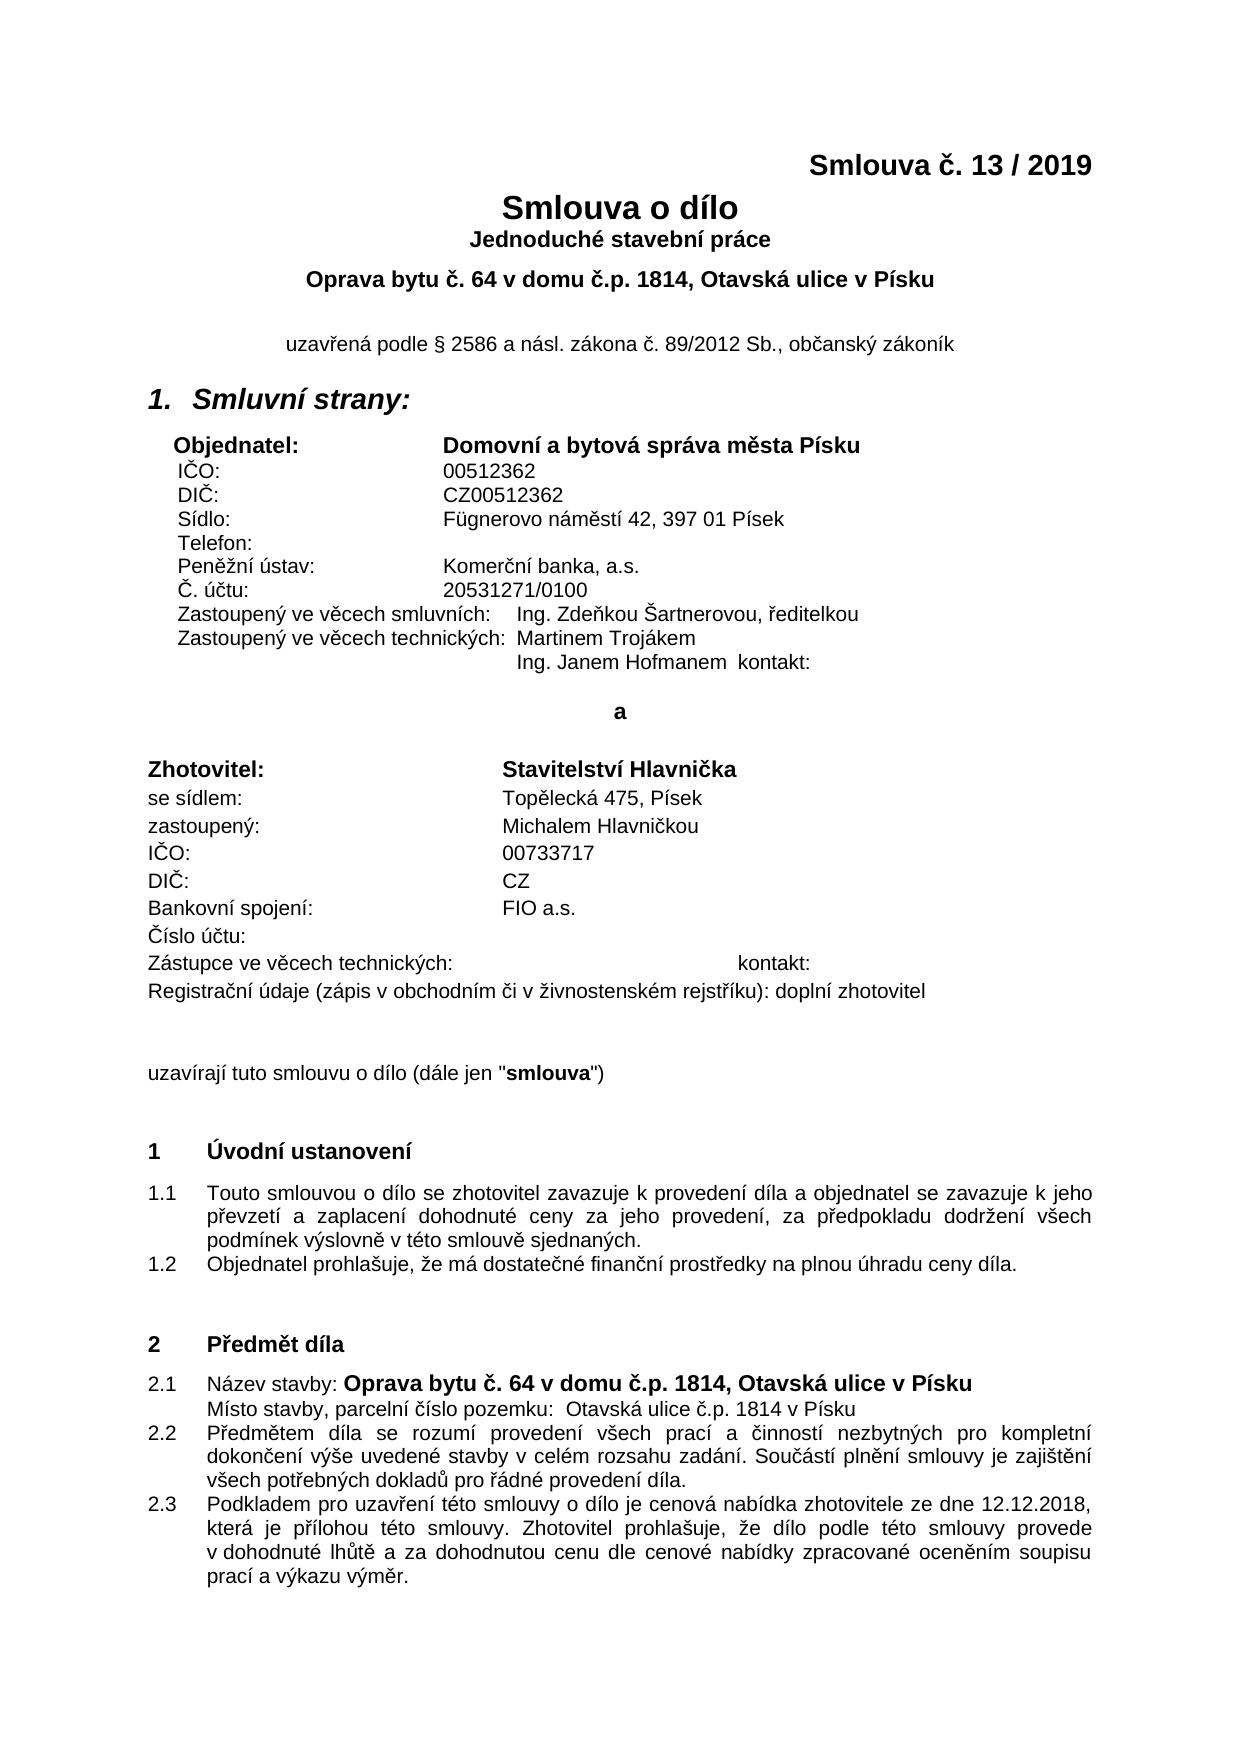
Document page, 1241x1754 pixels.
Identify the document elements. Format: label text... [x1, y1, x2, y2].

text Zhotovitel: Stavitelství Hlavnička [148, 756, 1093, 782]
text Zástupce ve věcech technických: kontakt: [148, 951, 1093, 975]
text DIČ: CZ00512362 [177, 482, 1093, 506]
text Zastoupený ve věcech smluvních: Ing. Zdeňkou Šartnerovou, ředitelkou [177, 602, 1093, 626]
text Ing. Janem Hofmanem kontakt: [177, 650, 1093, 674]
text IČO: 00733717 [148, 841, 1093, 865]
text Peněžní ústav: Komerční banka, a.s. [177, 554, 1093, 578]
list Úvodní ustanovení [148, 1138, 1093, 1164]
text Bankovní spojení: FIO a.s. [148, 896, 1093, 920]
list Objednatel prohlašuje, že má dostatečné finanční prostředky na plnou úhradu ceny díla. [148, 1252, 1093, 1276]
text Registrační údaje (zápis v obchodním či v živnostenském rejstříku): doplní zhotovitel [148, 978, 1093, 1002]
text Č. účtu: 20531271/0100 [177, 578, 1093, 602]
text Místo stavby, parcelní číslo pozemku: Otavská ulice č.p. 1814 v Písku [207, 1396, 1093, 1420]
list Podkladem pro uzavření této smlouvy o dílo je cenová nabídka zhotovitele ze dne 12.12.2018, která je přílohou této smlouvy. Zhotovitel prohlašuje, že dílo podle této smlouvy provede v dohodnuté lhůtě a za dohodnutou cenu dle cenové nabídky zpracované oceněním soupisu prací a výkazu výměr. [148, 1492, 1093, 1588]
text Oprava bytu č. 64 v domu č.p. 1814, Otavská ulice v Písku [148, 266, 1093, 292]
text Sídlo: Fügnerovo náměstí 42, 397 01 Písek [177, 506, 1093, 530]
text uzavírají tuto smlouvu o dílo (dále jen "smlouva") [148, 1061, 1093, 1085]
text Zastoupený ve věcech technických: Martinem Trojákem [177, 626, 1093, 650]
text IČO: 00512362 [177, 458, 1093, 482]
text se sídlem: Topělecká 475, Písek [148, 786, 1093, 810]
text a [148, 698, 1093, 724]
list Předmětem díla se rozumí provedení všech prací a činností nezbytných pro kompletní dokončení výše uvedené stavby v celém rozsahu zadání. Součástí plnění smlouvy je zajištění všech potřebných dokladů pro řádné provedení díla. [148, 1420, 1093, 1492]
text zastoupený: Michalem Hlavničkou [148, 813, 1093, 837]
text Smlouva o dílo [148, 188, 1093, 226]
text Číslo účtu: [148, 923, 1093, 947]
list Název stavby: Oprava bytu č. 64 v domu č.p. 1814, Otavská ulice v Písku [148, 1370, 1093, 1396]
list Předmět díla [148, 1331, 1093, 1358]
text Jednoduché stavební práce [148, 226, 1093, 253]
list Smluvní strany: [148, 382, 1093, 415]
text DIČ: CZ [148, 868, 1093, 892]
text uzavřená podle § 2586 a násl. zákona č. 89/2012 Sb., občanský zákoník [148, 332, 1093, 356]
text Smlouva č. 13 / 2019 [148, 148, 1093, 181]
text Telefon: [177, 530, 1093, 554]
list Touto smlouvou o dílo se zhotovitel zavazuje k provedení díla a objednatel se zavazuje k jeho převzetí a zaplacení dohodnuté ceny za jeho provedení, za předpokladu dodržení všech podmínek výslovně v této smlouvě sjednaných. [148, 1180, 1093, 1252]
text Objednatel: Domovní a bytová správa města Písku [148, 432, 1093, 458]
